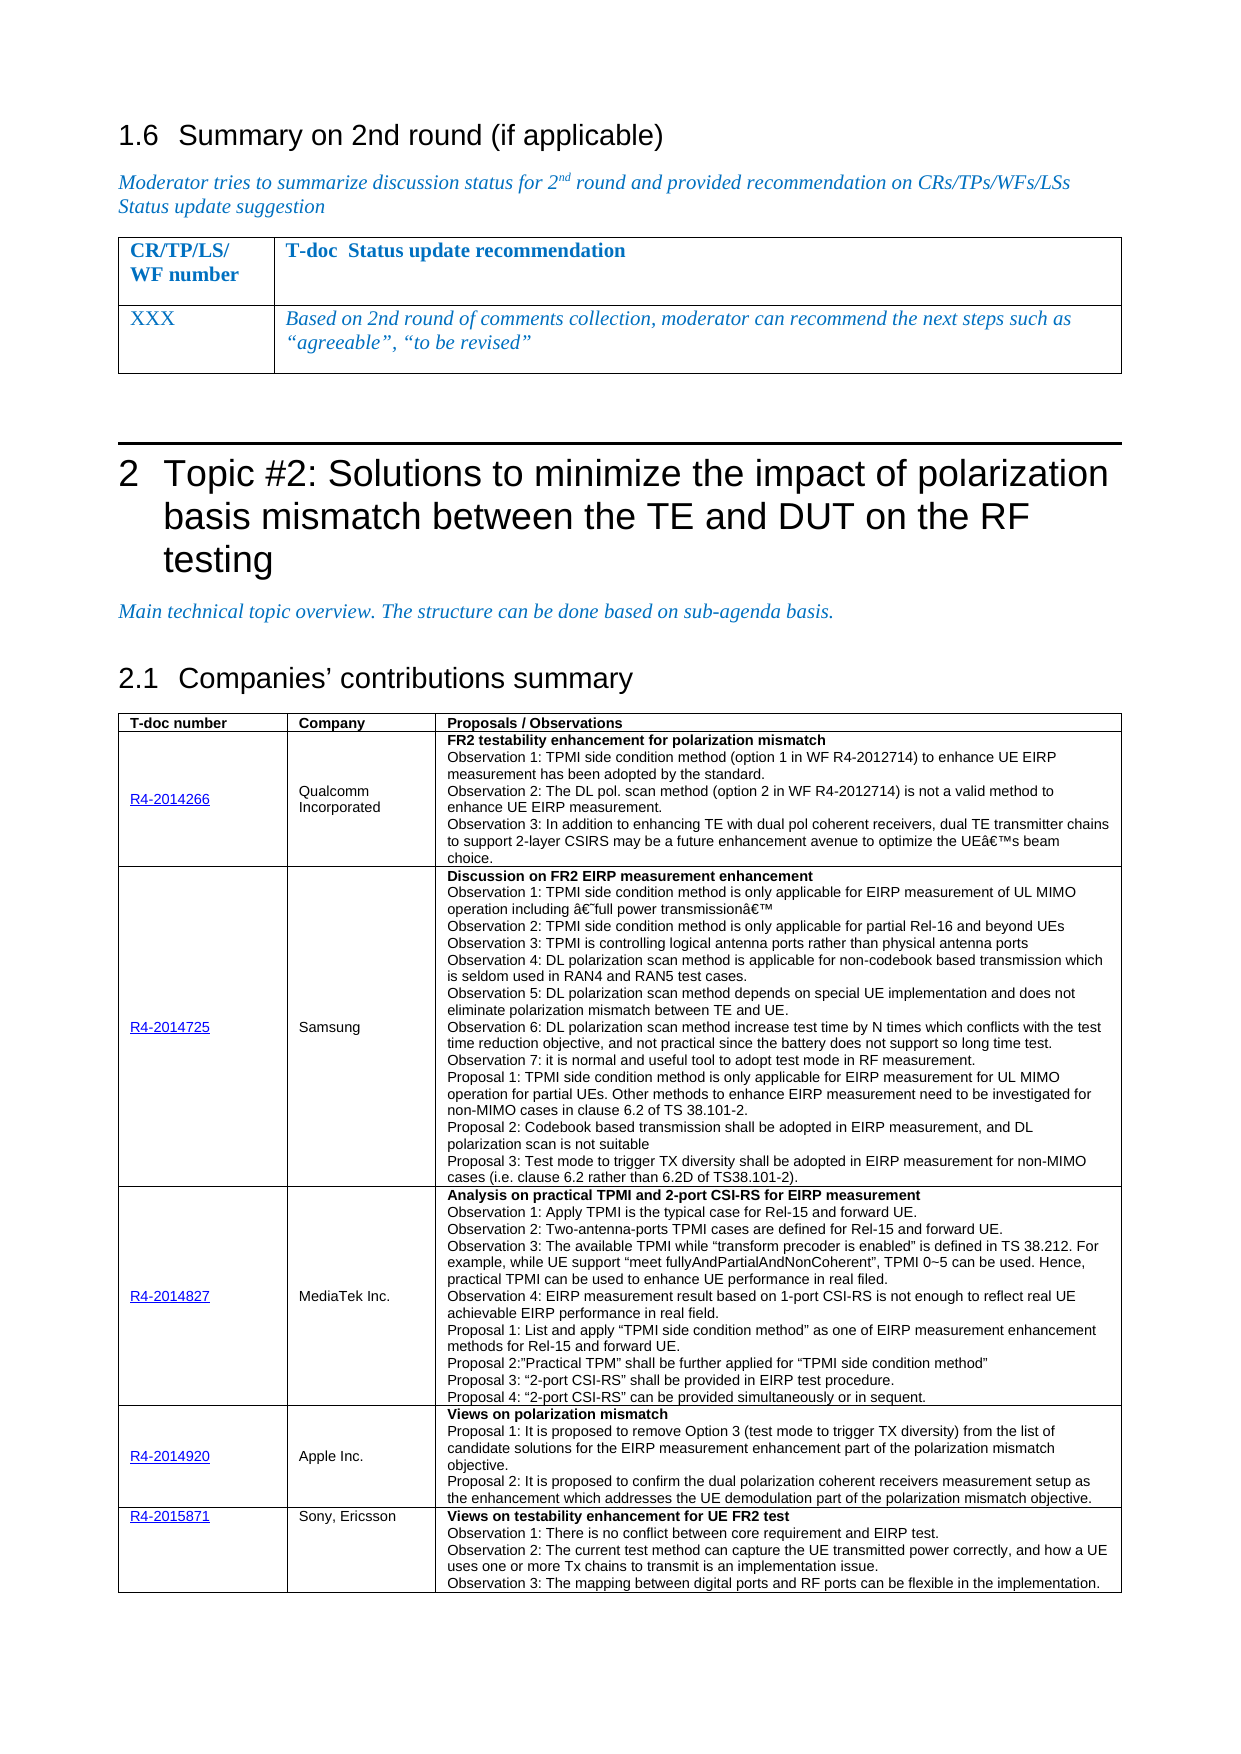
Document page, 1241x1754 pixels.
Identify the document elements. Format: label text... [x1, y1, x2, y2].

subtitle Companies’ contributions summary [118, 661, 1122, 694]
table_cell Apple Inc. [288, 1406, 435, 1507]
table_cell Qualcomm Incorporated [288, 732, 435, 866]
subtitle Topic #2: Solutions to minimize the impact of polarization basis mismatch between the TE and DUT on the RF testing [118, 445, 1122, 581]
table_cell Samsung [288, 867, 435, 1186]
table_cell R4-2014827 [119, 1187, 287, 1405]
table_cell FR2 testability enhancement for polarization mismatch Observation 1: TPMI side condition method (option 1 in WF R4-2012714) to enhance UE EIRP measurement has been adopted by the standard. Observation 2: The DL pol. scan method (option 2 in WF R4-2012714) is not a valid method to enhance UE EIRP measurement. Observation 3: In addition to enhancing TE with dual pol coherent receivers, dual TE transmitter chains to support 2-layer CSIRS may be a future enhancement avenue to optimize the UEâ€™s beam choice. [436, 732, 1121, 866]
table_cell R4-2014920 [119, 1406, 287, 1507]
table_header Proposals / Observations [436, 714, 1121, 731]
table_cell Based on 2nd round of comments collection, moderator can recommend the next steps such as “agreeable”, “to be revised” [275, 306, 1121, 373]
table_header T-doc Status update recommendation [275, 238, 1121, 305]
table_cell Views on polarization mismatch Proposal 1: It is proposed to remove Option 3 (test mode to trigger TX diversity) from the list of candidate solutions for the EIRP measurement enhancement part of the polarization mismatch objective. Proposal 2: It is proposed to confirm the dual polarization coherent receivers measurement setup as the enhancement which addresses the UE demodulation part of the polarization mismatch objective. [436, 1406, 1121, 1507]
text Moderator tries to summarize discussion status for 2nd round and provided recommendation on CRs/TPs/WFs/LSs Status update suggestion [118, 170, 1122, 218]
table_cell R4-2014266 [119, 732, 287, 866]
table_header T-doc number [119, 714, 287, 731]
table_cell Analysis on practical TPMI and 2-port CSI-RS for EIRP measurement Observation 1: Apply TPMI is the typical case for Rel-15 and forward UE. Observation 2: Two-antenna-ports TPMI cases are defined for Rel-15 and forward UE. Observation 3: The available TPMI while “transform precoder is enabled” is defined in TS 38.212. For example, while UE support “meet fullyAndPartialAndNonCoherent”, TPMI 0~5 can be used. Hence, practical TPMI can be used to enhance UE performance in real filed. Observation 4: EIRP measurement result based on 1-port CSI-RS is not enough to reflect real UE achievable EIRP performance in real field. Proposal 1: List and apply “TPMI side condition method” as one of EIRP measurement enhancement methods for Rel-15 and forward UE. Proposal 2:”Practical TPM” shall be further applied for “TPMI side condition method” Proposal 3: “2-port CSI-RS” shall be provided in EIRP test procedure. Proposal 4: “2-port CSI-RS” can be provided simultaneously or in sequent. [436, 1187, 1121, 1405]
text Main technical topic overview. The structure can be done based on sub-agenda basis. [118, 599, 1122, 623]
subtitle Summary on 2nd round (if applicable) [118, 118, 1122, 152]
table_cell MediaTek Inc. [288, 1187, 435, 1405]
table_header Company [288, 714, 435, 731]
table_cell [436, 1508, 1121, 1592]
table_header CR/TP/LS/WF number [119, 238, 274, 305]
table_cell R4-2014725 [119, 867, 287, 1186]
table_cell XXX [119, 306, 274, 373]
table_cell Sony, Ericsson [288, 1508, 435, 1592]
table_cell R4-2015871 [119, 1508, 287, 1592]
table_cell Discussion on FR2 EIRP measurement enhancement Observation 1: TPMI side condition method is only applicable for EIRP measurement of UL MIMO operation including â€˜full power transmissionâ€™ Observation 2: TPMI side condition method is only applicable for partial Rel-16 and beyond UEs Observation 3: TPMI is controlling logical antenna ports rather than physical antenna ports Observation 4: DL polarization scan method is applicable for non-codebook based transmission which is seldom used in RAN4 and RAN5 test cases. Observation 5: DL polarization scan method depends on special UE implementation and does not eliminate polarization mismatch between TE and UE. Observation 6: DL polarization scan method increase test time by N times which conflicts with the test time reduction objective, and not practical since the battery does not support so long time test. Observation 7: it is normal and useful tool to adopt test mode in RF measurement. Proposal 1: TPMI side condition method is only applicable for EIRP measurement for UL MIMO operation for partial UEs. Other methods to enhance EIRP measurement need to be investigated for non-MIMO cases in clause 6.2 of TS 38.101-2. Proposal 2: Codebook based transmission shall be adopted in EIRP measurement, and DL polarization scan is not suitable Proposal 3: Test mode to trigger TX diversity shall be adopted in EIRP measurement for non-MIMO cases (i.e. clause 6.2 rather than 6.2D of TS38.101-2). [436, 867, 1121, 1186]
